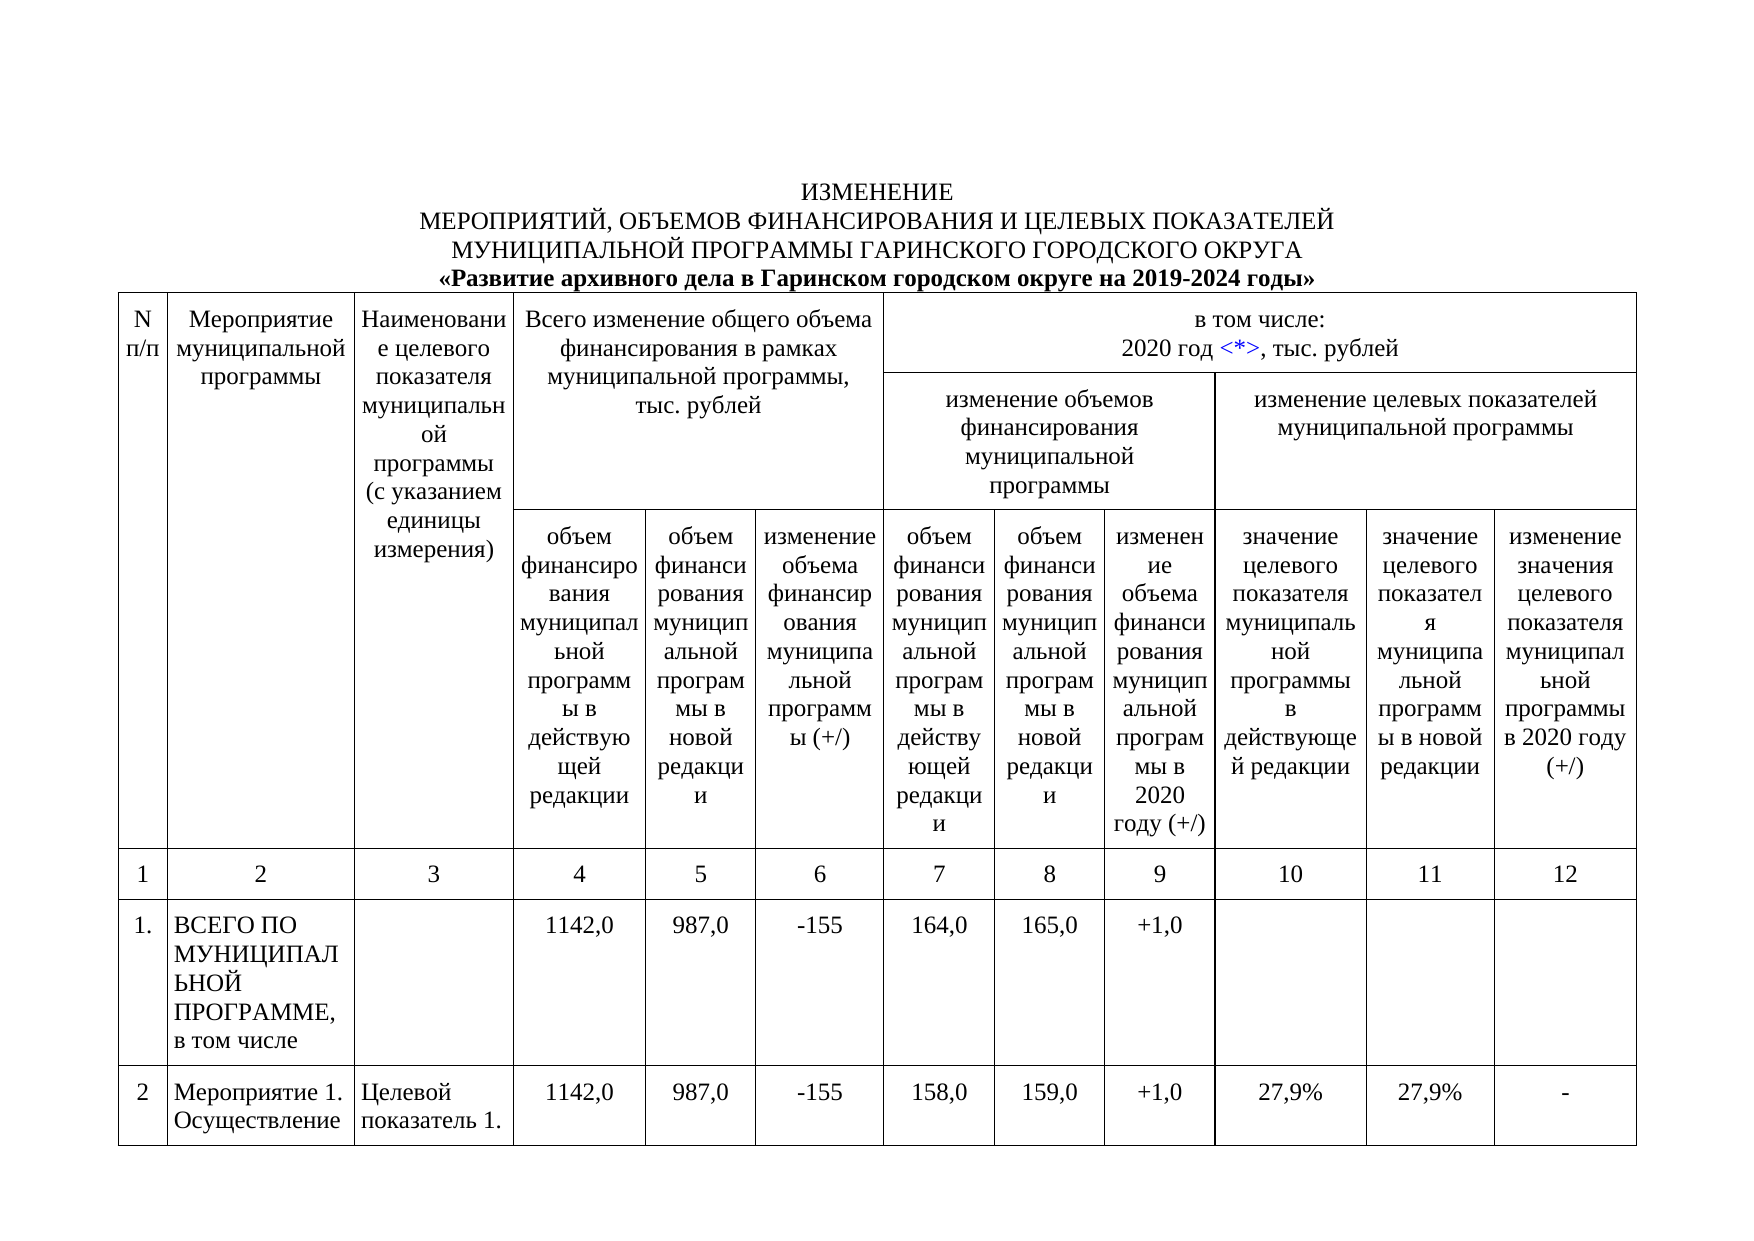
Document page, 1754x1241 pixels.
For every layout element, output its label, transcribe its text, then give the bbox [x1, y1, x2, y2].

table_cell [168, 1066, 354, 1145]
table_cell [1367, 900, 1494, 1065]
text МУНИЦИПАЛЬНОЙ ПРОГРАММЫ ГАРИНСКОГО ГОРОДСКОГО ОКРУГА [118, 235, 1636, 263]
table_cell 27,9% [1216, 1066, 1366, 1145]
table_cell -155 [756, 900, 883, 1065]
table_cell +1,0 [1105, 1066, 1214, 1145]
table_cell значение целевого показателя муниципальной программы в действующей редакции [1216, 510, 1366, 848]
table_cell 158,0 [884, 1066, 994, 1145]
table_header N п/п [119, 293, 167, 848]
table_cell изменение целевых показателей муниципальной программы [1216, 373, 1636, 509]
table_cell изменение значения целевого показателя муниципальной программы в 2020 году (+/) [1495, 510, 1636, 848]
table_cell 4 [514, 849, 645, 899]
table_cell 987,0 [646, 1066, 755, 1145]
table_cell 11 [1367, 849, 1494, 899]
table_header в том числе: 2020 год <*>, тыс. рублей [884, 293, 1636, 372]
table_cell изменение объема финансирования муниципальной программы в 2020 году (+/) [1105, 510, 1214, 848]
table_cell 165,0 [995, 900, 1104, 1065]
table_cell 9 [1105, 849, 1214, 899]
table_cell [355, 1066, 513, 1145]
table_cell 2 [168, 849, 354, 899]
table_header Всего изменение общего объема финансирования в рамках муниципальной программы, тыс. рублей [514, 293, 883, 509]
table_cell [355, 900, 513, 1065]
table_cell 1142,0 [514, 1066, 645, 1145]
table_cell - [1495, 1066, 1636, 1145]
table_cell изменение объемов финансирования муниципальной программы [884, 373, 1214, 509]
table_cell объем финансирования муниципальной программы в действующей редакции [514, 510, 645, 848]
table_cell 27,9% [1367, 1066, 1494, 1145]
table_cell 12 [1495, 849, 1636, 899]
table_header Мероприятие муниципальной программы [168, 293, 354, 848]
table_cell [1216, 900, 1366, 1065]
table_cell -155 [756, 1066, 883, 1145]
table_header Наименование целевого показателя муниципальной программы (с указанием единицы измерения) [355, 293, 513, 848]
table_cell 159,0 [995, 1066, 1104, 1145]
table_cell объем финансирования муниципальной программы в новой редакции [995, 510, 1104, 848]
table_cell 8 [995, 849, 1104, 899]
table_cell значение целевого показателя муниципальной программы в новой редакции [1367, 510, 1494, 848]
text «Развитие архивного дела в Гаринском городском округе на 2019-2024 годы» [118, 263, 1636, 292]
table_cell 164,0 [884, 900, 994, 1065]
table_cell 2 [119, 1066, 167, 1145]
table_cell 1142,0 [514, 900, 645, 1065]
table_cell ВСЕГО ПО МУНИЦИПАЛЬНОЙ ПРОГРАММЕ, в том числе [168, 900, 354, 1065]
table_cell 5 [646, 849, 755, 899]
table_cell объем финансирования муниципальной программы в действующей редакции [884, 510, 994, 848]
table_cell [1495, 900, 1636, 1065]
table_cell изменение объема финансирования муниципальной программы (+/) [756, 510, 883, 848]
table_cell 1 [119, 849, 167, 899]
table_cell 3 [355, 849, 513, 899]
table_cell +1,0 [1105, 900, 1214, 1065]
text ИЗМЕНЕНИЕ [118, 177, 1636, 206]
table_cell 7 [884, 849, 994, 899]
text МЕРОПРИЯТИЙ, ОБЪЕМОВ ФИНАНСИРОВАНИЯ И ЦЕЛЕВЫХ ПОКАЗАТЕЛЕЙ [118, 206, 1636, 235]
table_cell 10 [1216, 849, 1366, 899]
table_cell 1. [119, 900, 167, 1065]
table_cell 987,0 [646, 900, 755, 1065]
table_cell 6 [756, 849, 883, 899]
table_cell объем финансирования муниципальной программы в новой редакции [646, 510, 755, 848]
